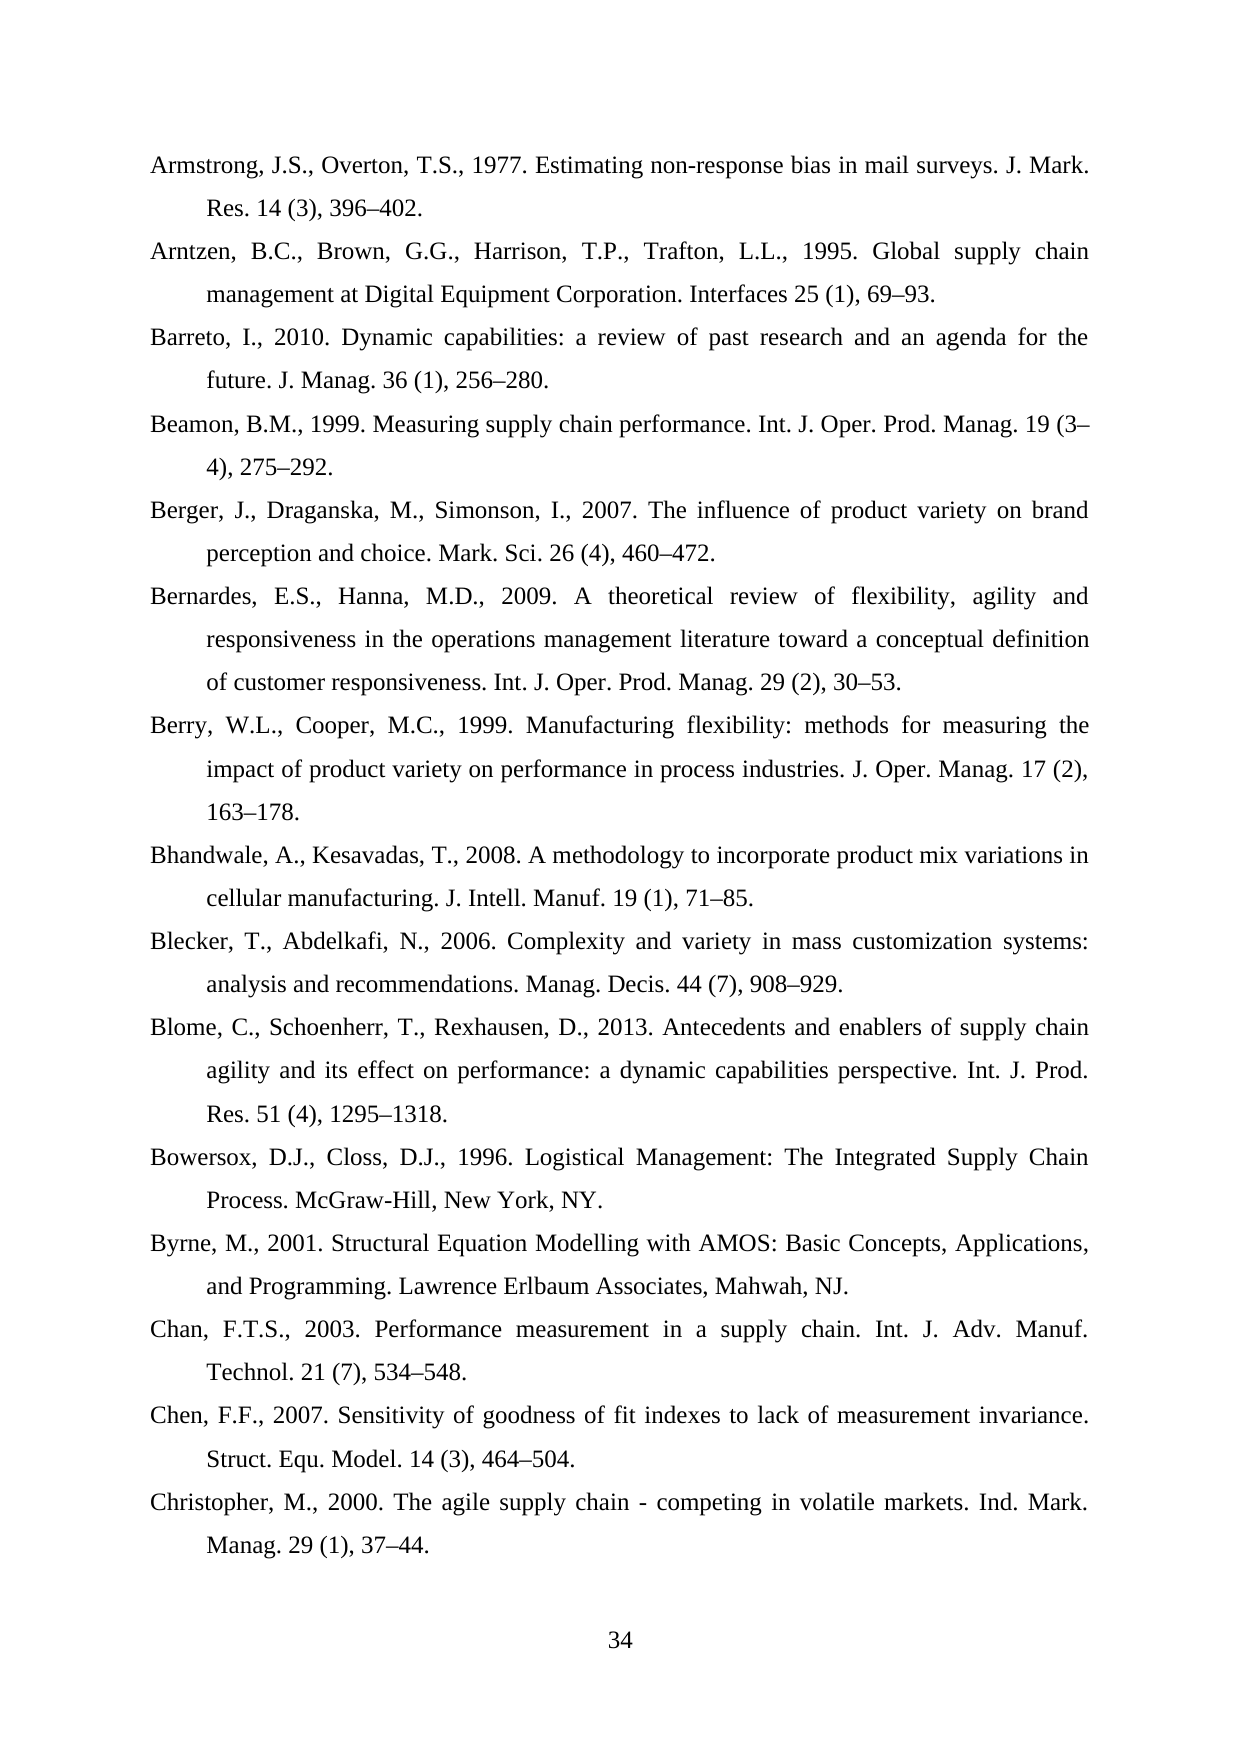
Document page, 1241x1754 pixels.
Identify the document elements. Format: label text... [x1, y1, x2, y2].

text Bhandwale, A., Kesavadas, T., 2008. A methodology to incorporate product mix variations in cellular manufacturing. J. Intell. Manuf. 19 (1), 71–85. [150, 840, 1090, 912]
text Berry, W.L., Cooper, M.C., 1999. Manufacturing flexibility: methods for measuring the impact of product variety on performance in process industries. J. Oper. Manag. 17 (2), 163–178. [150, 711, 1090, 826]
text Chan, F.T.S., 2003. Performance measurement in a supply chain. Int. J. Adv. Manuf. Technol. 21 (7), 534–548. [150, 1314, 1090, 1386]
text Berger, J., Draganska, M., Simonson, I., 2007. The influence of product variety on brand perception and choice. Mark. Sci. 26 (4), 460–472. [150, 495, 1090, 567]
text Christopher, M., 2000. The agile supply chain - competing in volatile markets. Ind. Mark. Manag. 29 (1), 37–44. [150, 1487, 1090, 1559]
text Barreto, I., 2010. Dynamic capabilities: a review of past research and an agenda for the future. J. Manag. 36 (1), 256–280. [150, 322, 1090, 394]
text Beamon, B.M., 1999. Measuring supply chain performance. Int. J. Oper. Prod. Manag. 19 (3–4), 275–292. [150, 409, 1090, 481]
text Bernardes, E.S., Hanna, M.D., 2009. A theoretical review of flexibility, agility and responsiveness in the operations management literature toward a conceptual definition of customer responsiveness. Int. J. Oper. Prod. Manag. 29 (2), 30–53. [150, 581, 1090, 696]
text Blome, C., Schoenherr, T., Rexhausen, D., 2013. Antecedents and enablers of supply chain agility and its effect on performance: a dynamic capabilities perspective. Int. J. Prod. Res. 51 (4), 1295–1318. [150, 1012, 1090, 1127]
text Armstrong, J.S., Overton, T.S., 1977. Estimating non-response bias in mail surveys. J. Mark. Res. 14 (3), 396–402. [150, 150, 1090, 222]
text Chen, F.F., 2007. Sensitivity of goodness of fit indexes to lack of measurement invariance. Struct. Equ. Model. 14 (3), 464–504. [150, 1401, 1090, 1472]
text Blecker, T., Abdelkafi, N., 2006. Complexity and variety in mass customization systems: analysis and recommendations. Manag. Decis. 44 (7), 908–929. [150, 926, 1090, 998]
text Bowersox, D.J., Closs, D.J., 1996. Logistical Management: The Integrated Supply Chain Process. McGraw-Hill, New York, NY. [150, 1142, 1090, 1214]
text Arntzen, B.C., Brown, G.G., Harrison, T.P., Trafton, L.L., 1995. Global supply chain management at Digital Equipment Corporation. Interfaces 25 (1), 69–93. [150, 236, 1090, 308]
text Byrne, M., 2001. Structural Equation Modelling with AMOS: Basic Concepts, Applications, and Programming. Lawrence Erlbaum Associates, Mahwah, NJ. [150, 1228, 1090, 1300]
